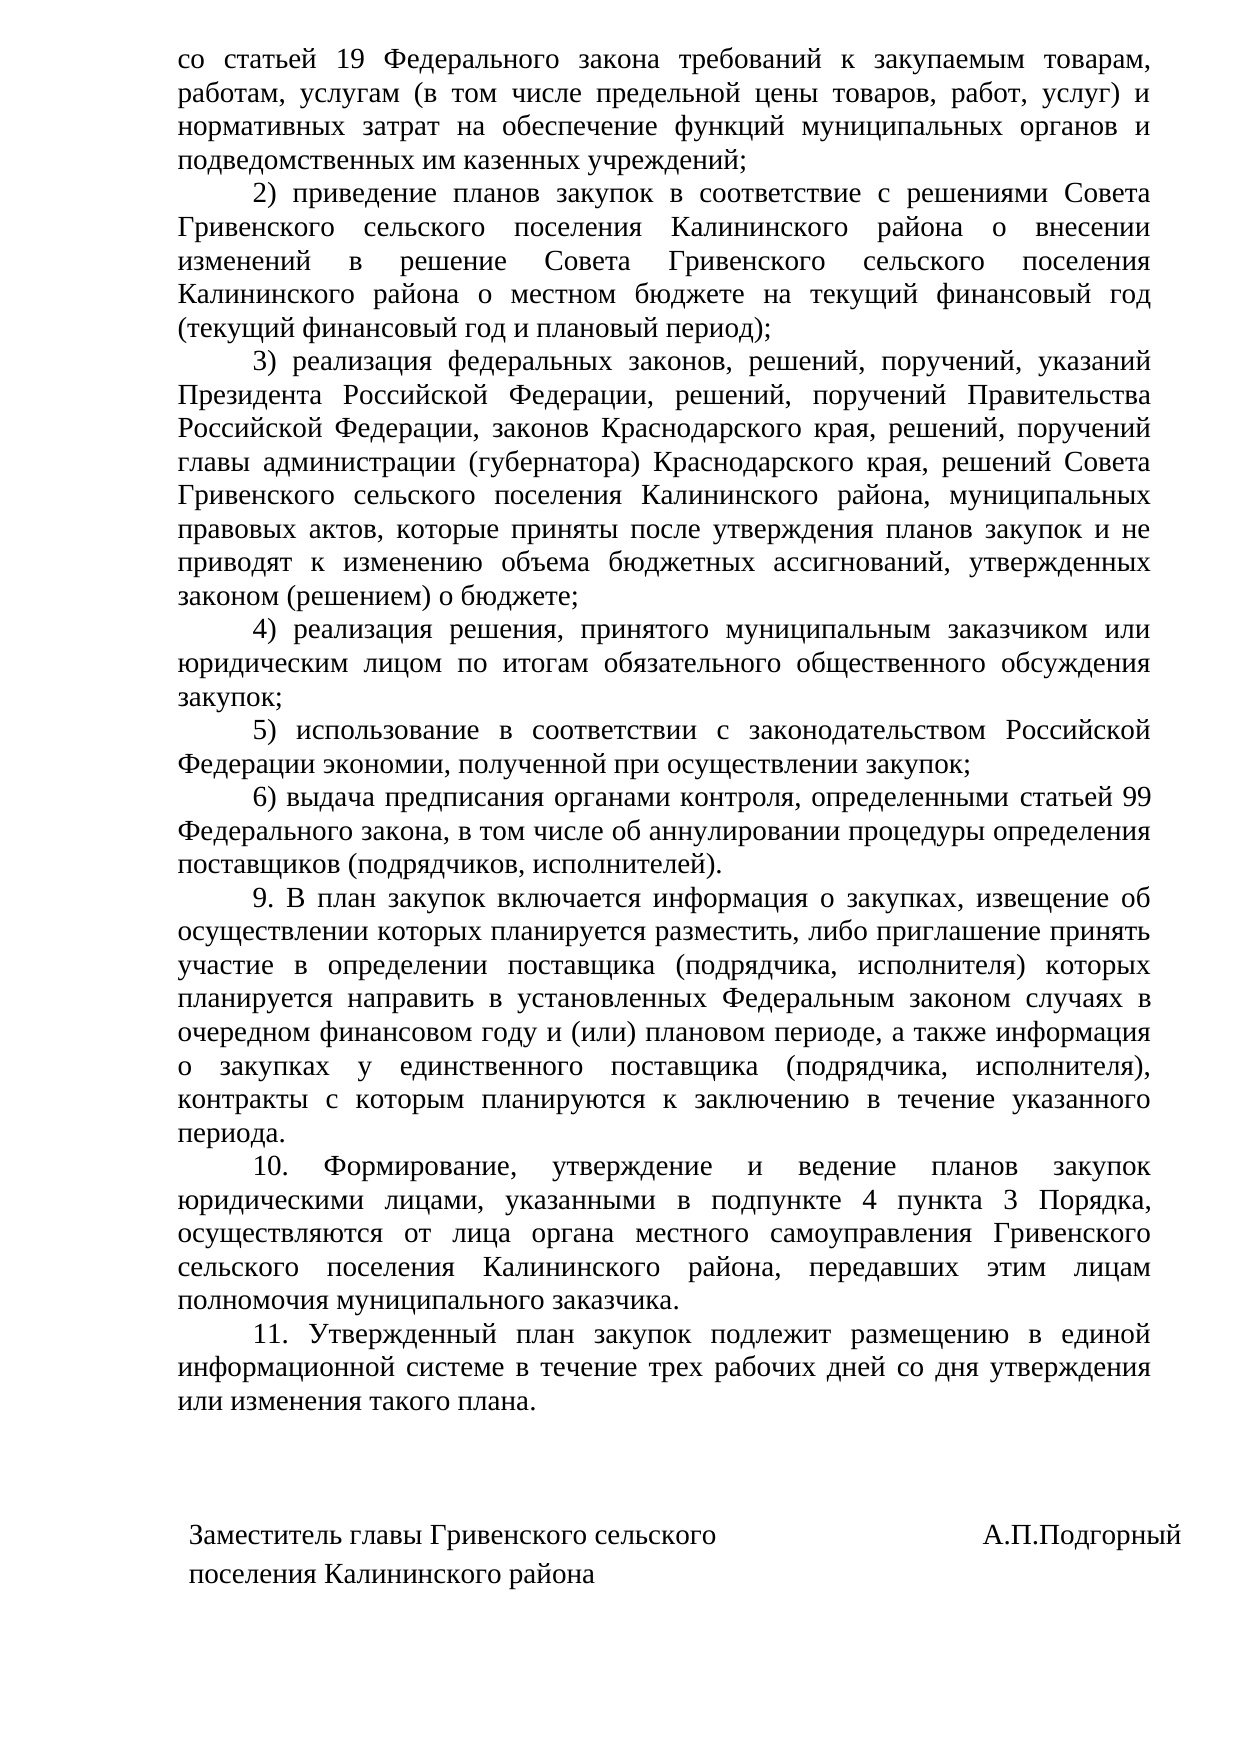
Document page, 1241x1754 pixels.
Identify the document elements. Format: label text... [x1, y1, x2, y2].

table_header А.П.Подгорный [851, 1517, 1192, 1622]
table_header Заместитель главы Гривенского сельского поселения Калининского района [177, 1517, 851, 1622]
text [177, 41, 1152, 176]
text 3) реализация федеральных законов, решений, поручений, указаний Президента Российской Федерации, решений, поручений Правительства Российской Федерации, законов Краснодарского края, решений, поручений главы администрации (губернатора) Краснодарского края, решений Совета Гривенского сельского поселения Калининского района, муниципальных правовых актов, которые приняты после утверждения планов закупок и не приводят к изменению объема бюджетных ассигнований, утвержденных законом (решением) о бюджете; [177, 343, 1152, 612]
text 6) выдача предписания органами контроля, определенными статьей 99 Федерального закона, в том числе об аннулировании процедуры определения поставщиков (подрядчиков, исполнителей). [177, 779, 1152, 880]
text 4) реализация решения, принятого муниципальным заказчиком или юридическим лицом по итогам обязательного общественного обсуждения закупок; [177, 612, 1152, 712]
text 5) использование в соответствии с законодательством Российской Федерации экономии, полученной при осуществлении закупок; [177, 712, 1152, 779]
text 11. Утвержденный план закупок подлежит размещению в единой информационной системе в течение трех рабочих дней со дня утверждения или изменения такого плана. [177, 1316, 1152, 1417]
text 2) приведение планов закупок в соответствие с решениями Совета Гривенского сельского поселения Калининского района о внесении изменений в решение Совета Гривенского сельского поселения Калининского района о местном бюджете на текущий финансовый год (текущий финансовый год и плановый период); [177, 176, 1152, 343]
text 10. Формирование, утверждение и ведение планов закупок юридическими лицами, указанными в подпункте 4 пункта 3 Порядка, осуществляются от лица органа местного самоуправления Гривенского сельского поселения Калининского района, передавших этим лицам полномочия муниципального заказчика. [177, 1148, 1152, 1316]
text 9. В план закупок включается информация о закупках, извещение об осуществлении которых планируется разместить, либо приглашение принять участие в определении поставщика (подрядчика, исполнителя) которых планируется направить в установленных Федеральным законом случаях в очередном финансовом году и (или) плановом периоде, а также информация о закупках у единственного поставщика (подрядчика, исполнителя), контракты с которым планируются к заключению в течение указанного периода. [177, 880, 1152, 1148]
